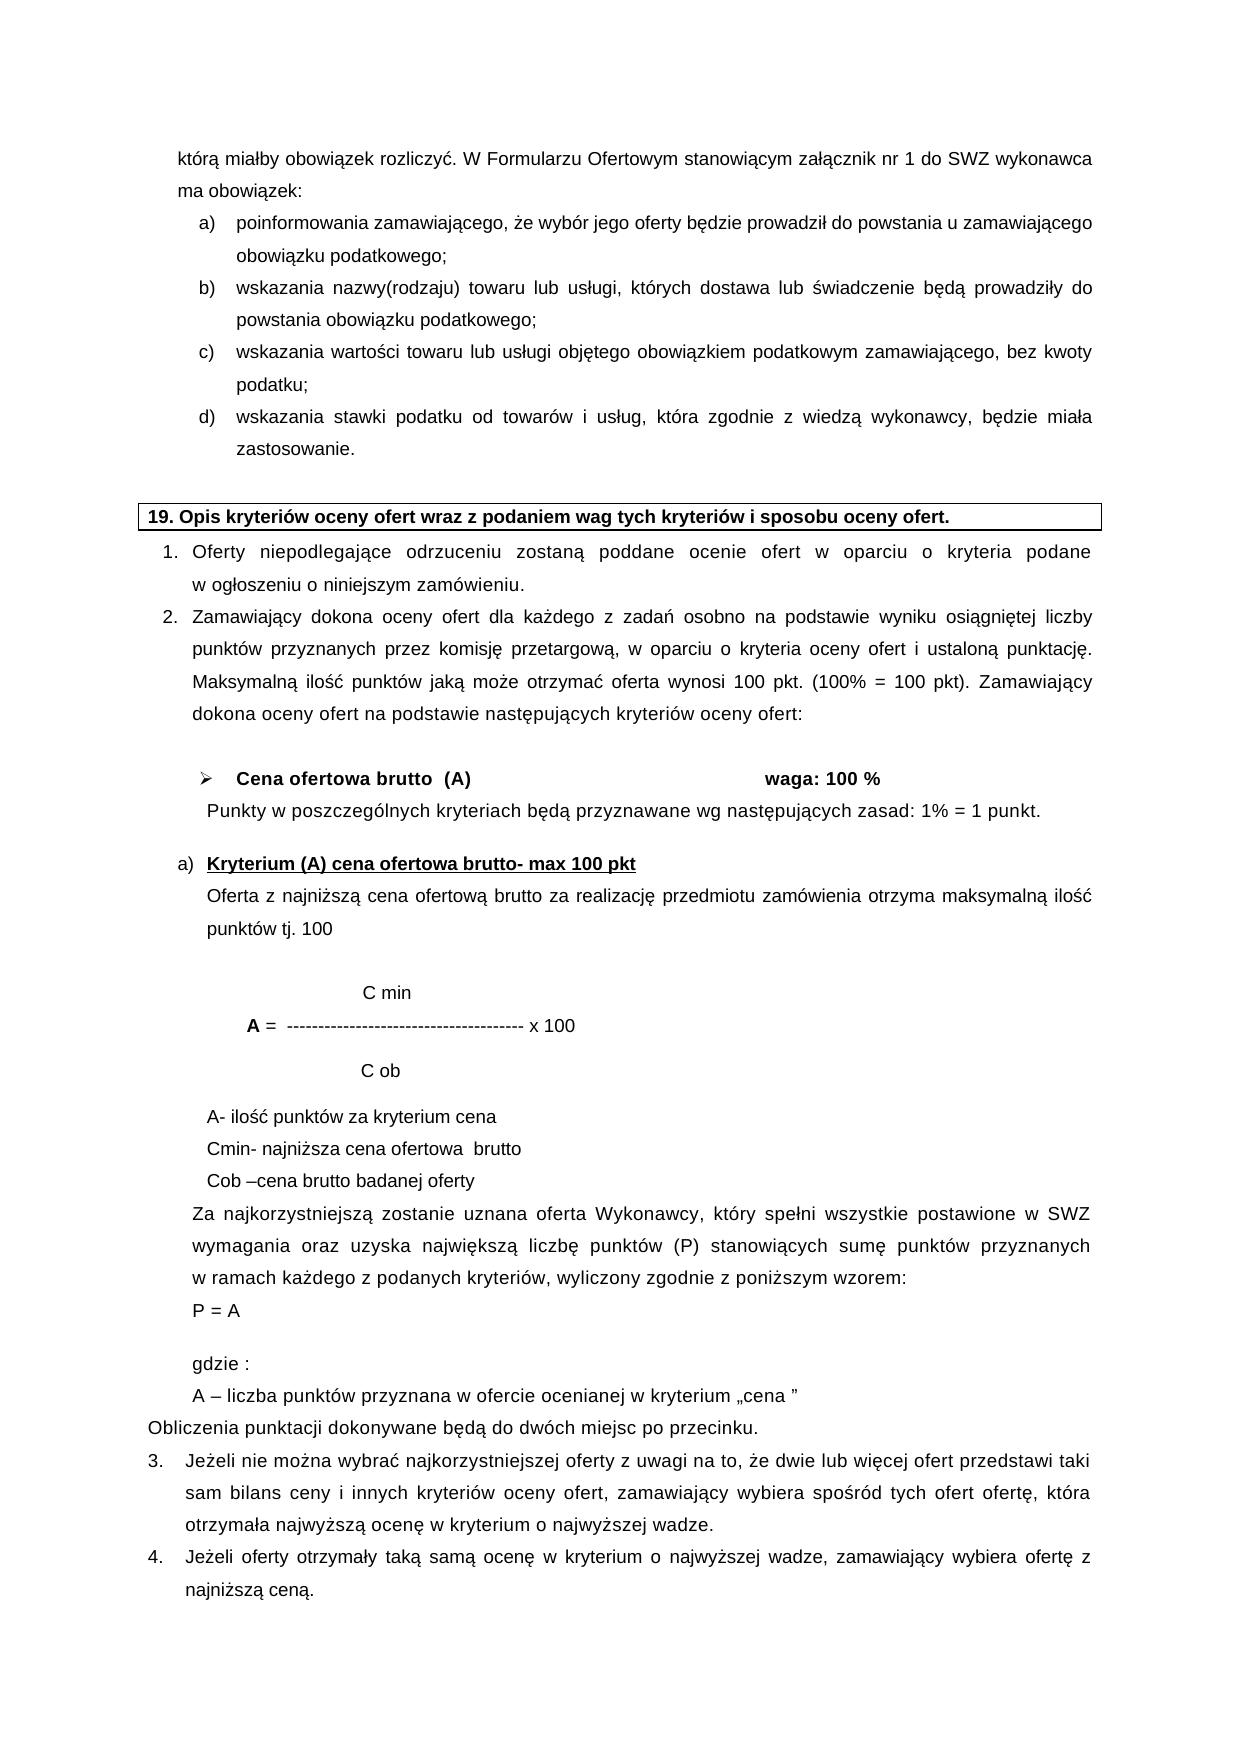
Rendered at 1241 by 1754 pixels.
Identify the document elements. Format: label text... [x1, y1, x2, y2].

text 19. Opis kryteriów oceny ofert wraz z podaniem wag tych kryteriów i sposobu oceny ofert. [139, 504, 1101, 529]
list Jeżeli oferty otrzymały taką samą ocenę w kryterium o najwyższej wadze, zamawiający wybiera ofertę z najniższą ceną. [148, 1546, 1093, 1600]
list poinformowania zamawiającego, że wybór jego oferty będzie prowadził do powstania u zamawiającego obowiązku podatkowego; [199, 212, 1093, 266]
text Obliczenia punktacji dokonywane będą do dwóch miejsc po przecinku. [148, 1417, 1093, 1439]
list wskazania nazwy(rodzaju) towaru lub usługi, których dostawa lub świadczenie będą prowadziły do powstania obowiązku podatkowego; [199, 277, 1093, 331]
list Kryterium (A) cena ofertowa brutto- max 100 pkt [177, 853, 1093, 874]
text A- ilość punktów za kryterium cena [207, 1106, 1093, 1127]
list Zamawiający dokona oceny ofert dla każdego z zadań osobno na podstawie wyniku osiągniętej liczby punktów przyznanych przez komisję przetargową, w oparciu o kryteria oceny ofert i ustaloną punktację. Maksymalną ilość punktów jaką może otrzymać oferta wynosi 100 pkt. (100% = 100 pkt). Zamawiający dokona oceny ofert na podstawie następujących kryteriów oceny ofert: [162, 606, 1093, 724]
text C min [207, 982, 1093, 1004]
text P = A [192, 1299, 1093, 1321]
text Punkty w poszczególnych kryteriach będą przyznawane wg następujących zasad: 1% = 1 punkt. [207, 800, 1093, 821]
text Oferta z najniższą cena ofertową brutto za realizację przedmiotu zamówienia otrzyma maksymalną ilość punktów tj. 100 [207, 885, 1093, 939]
text Za najkorzystniejszą zostanie uznana oferta Wykonawcy, który spełni wszystkie postawione w SWZ wymagania oraz uzyska największą liczbę punktów (P) stanowiących sumę punktów przyznanych w ramach każdego z podanych kryteriów, wyliczony zgodnie z poniższym wzorem: [192, 1203, 1093, 1289]
list Oferty niepodlegające odrzuceniu zostaną poddane ocenie ofert w oparciu o kryteria podane w ogłoszeniu o niniejszym zamówieniu. [162, 541, 1093, 595]
list wskazania wartości towaru lub usługi objętego obowiązkiem podatkowym zamawiającego, bez kwoty podatku; [199, 341, 1093, 395]
list Jeżeli nie można wybrać najkorzystniejszej oferty z uwagi na to, że dwie lub więcej ofert przedstawi taki sam bilans ceny i innych kryteriów oceny ofert, zamawiający wybiera spośród tych ofert ofertę, która otrzymała najwyższą ocenę w kryterium o najwyższej wadze. [148, 1449, 1093, 1536]
text C ob [148, 1060, 1093, 1082]
text A – liczba punktów przyznana w ofercie ocenianej w kryterium „cena ” [192, 1385, 1093, 1406]
text Cob –cena brutto badanej oferty [207, 1170, 1093, 1192]
list Cena ofertowa brutto (A) waga: 100 % [199, 767, 1093, 789]
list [140, 148, 1093, 201]
text Cmin- najniższa cena ofertowa brutto [207, 1138, 1093, 1159]
text gdzie : [192, 1353, 1093, 1374]
text A = -------------------------------------- x 100 [148, 1014, 1093, 1036]
list wskazania stawki podatku od towarów i usług, która zgodnie z wiedzą wykonawcy, będzie miała zastosowanie. [199, 406, 1093, 460]
